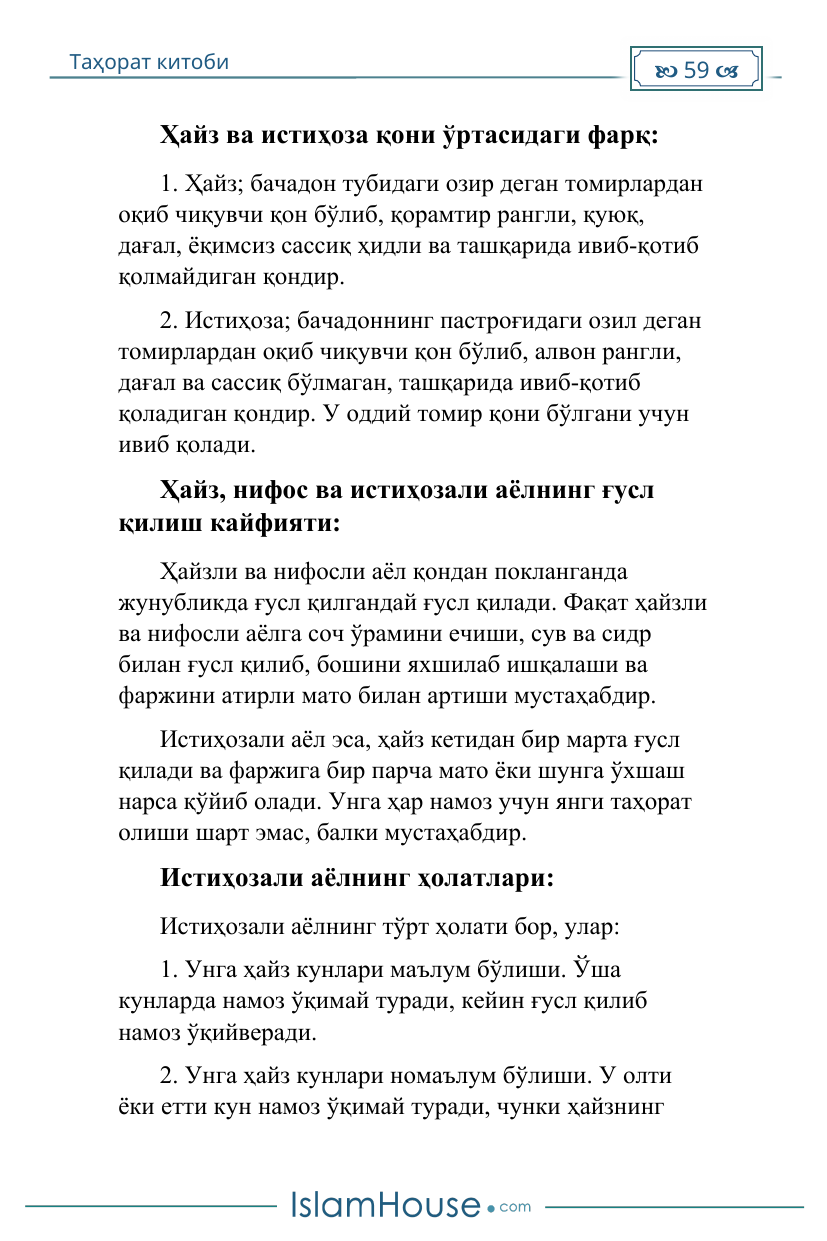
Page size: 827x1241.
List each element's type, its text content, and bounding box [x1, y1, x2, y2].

text Ҳайз ва истиҳоза қони ўртасидаги фарқ: [118, 118, 709, 149]
text Ҳайз, нифос ва истиҳозали аёлнинг ғусл қилиш кайфияти: [118, 473, 709, 537]
picture [284, 1186, 805, 1224]
text Истиҳозали аёл эса, ҳайз кетидан бир марта ғусл қилади ва фаржига бир парча мато ёки шунга ўхшаш нарса қўйиб олади. Унга ҳар намоз учун янги таҳорат олиши шарт эмас, балки мустаҳабдир. [118, 724, 709, 846]
text Ҳайзли ва нифосли аёл қондан покланганда жунубликда ғусл қилгандай ғусл қилади. Фақат ҳайзли ва нифосли аёлга соч ўрамини ечиши, сув ва сидр билан ғусл қилиб, бошини яхшилаб ишқалаши ва фаржини атирли мато билан артиши мустаҳабдир. [118, 556, 709, 709]
picture [18, 1186, 277, 1223]
text 1. Унга ҳайз кунлари маълум бўлиши. Ўша кунларда намоз ўқимай туради, кейин ғусл қилиб намоз ўқийверади. [118, 954, 709, 1045]
text 1. Ҳайз; бачадон тубидаги озир деган томирлардан оқиб чиқувчи қон бўлиб, қорамтир рангли, қуюқ, дағал, ёқимсиз сассиқ ҳидли ва ташқарида ивиб-қотиб қолмайдиган қондир. [118, 168, 709, 290]
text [118, 1060, 709, 1120]
text Истиҳозали аёлнинг тўрт ҳолати бор, улар: [118, 911, 709, 940]
text 2. Истиҳоза; бачадоннинг пастроғидаги озил деган томирлардан оқиб чиқувчи қон бўлиб, алвон рангли, дағал ва сассиқ бўлмаган, ташқарида ивиб-қотиб қоладиган қондир. У оддий томир қони бўлгани учун ивиб қолади. [118, 305, 709, 458]
text Истиҳозали аёлнинг ҳолатлари: [118, 861, 709, 892]
